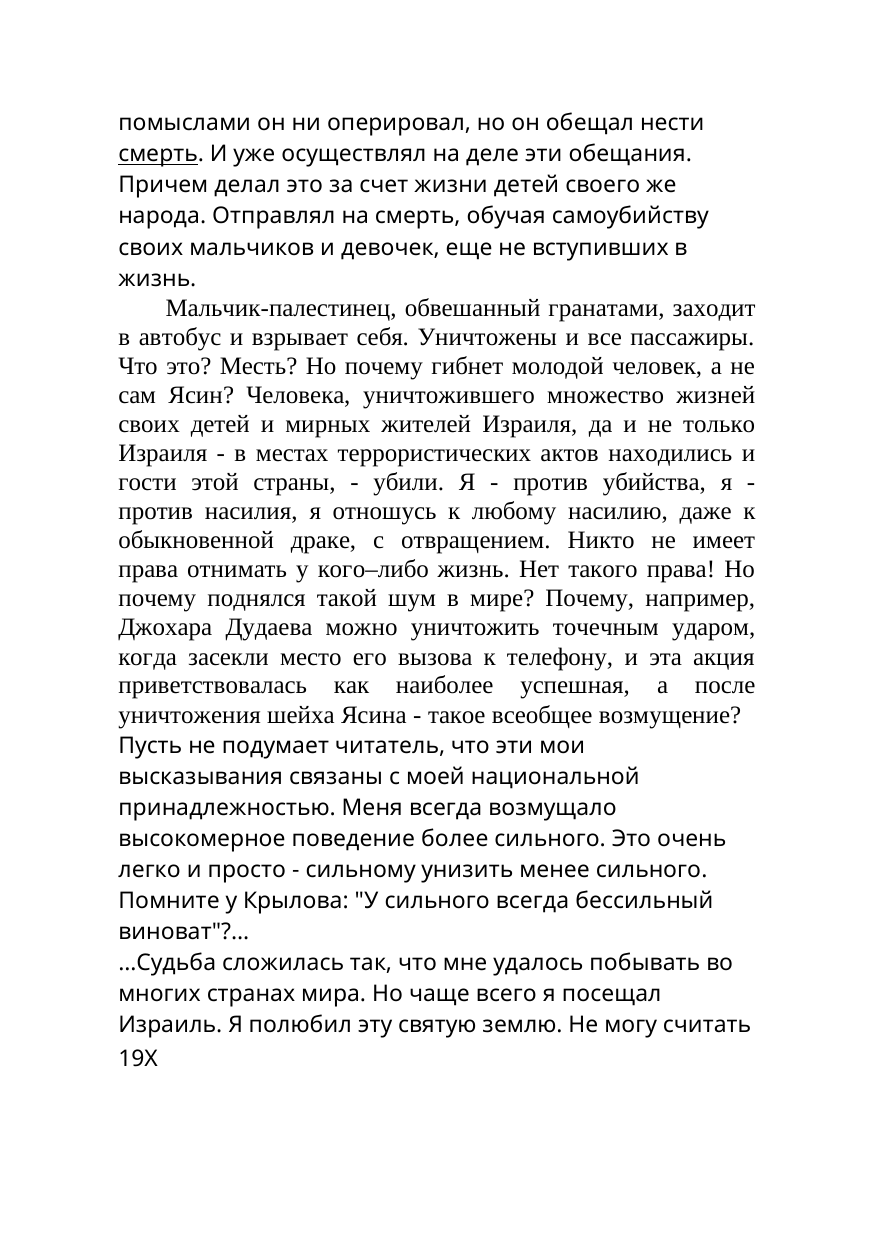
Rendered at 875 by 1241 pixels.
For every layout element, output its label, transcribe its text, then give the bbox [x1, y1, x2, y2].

text Мальчик-палестинец, обвешанный гранатами, заходит в автобус и взрывает себя. Уничтожены и все пассажиры. Что это? Месть? Но почему гибнет молодой человек, а не сам Ясин? Человека, уничтожившего множество жизней своих детей и мирных жителей Израиля, да и не только Израиля - в местах террористических актов находились и гости этой страны, - убили. Я - против убийства, я - против насилия, я отношусь к любому насилию, даже к обыкновенной драке, с отвращением. Никто не имеет права отнимать у кого–либо жизнь. Нет такого права! Но почему поднялся такой шум в мире? Почему, например, Джохара Дудаева можно уничтожить точечным ударом, когда засекли место его вызова к телефону, и эта акция приветствовалась как наиболее успешная, а после уничтожения шейха Ясина - такое всеобщее возмущение? [118, 293, 756, 728]
